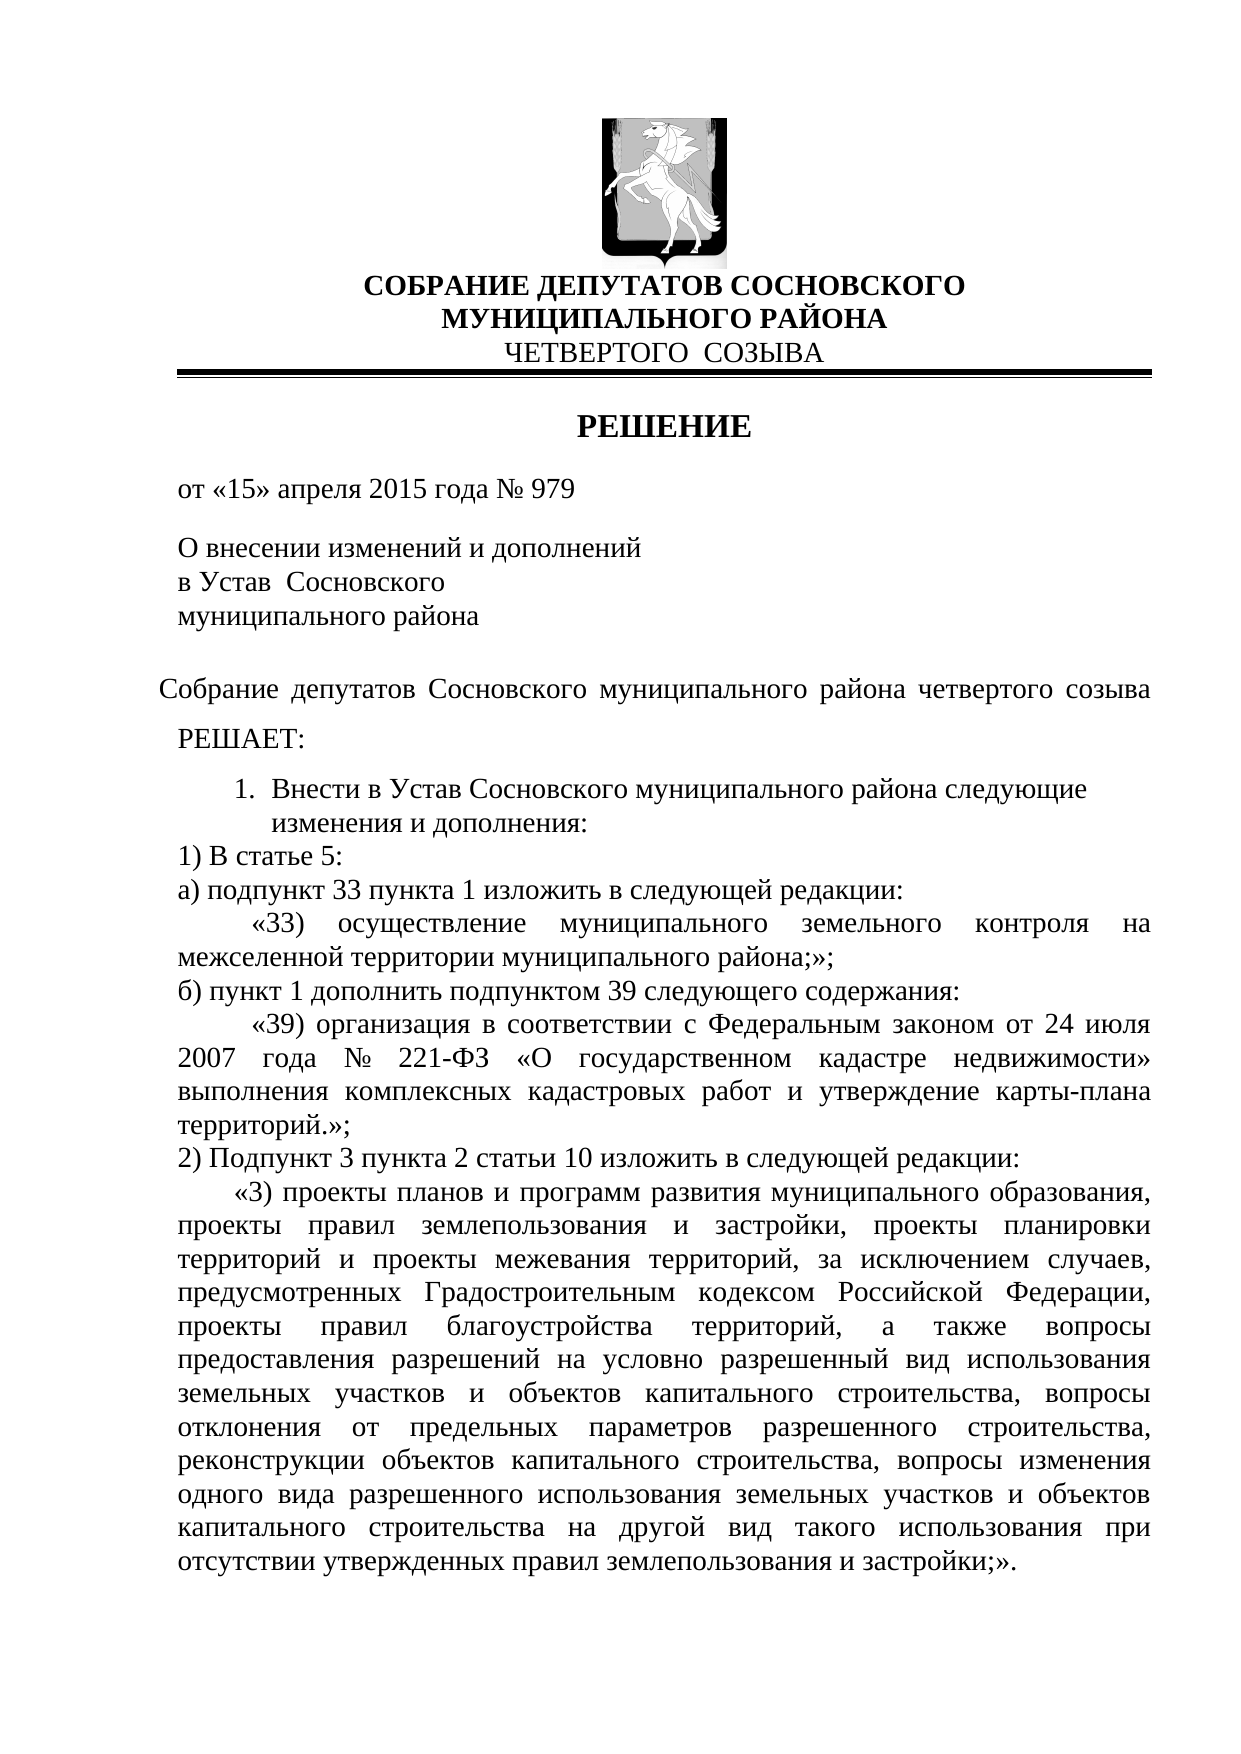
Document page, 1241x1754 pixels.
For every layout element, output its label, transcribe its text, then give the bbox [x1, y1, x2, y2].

text 1) В статье 5: [177, 838, 1152, 872]
text муниципального района [177, 598, 1152, 631]
text «3) проекты планов и программ развития муниципального образования, проекты правил землепользования и застройки, проекты планировки территорий и проекты межевания территорий, за исключением случаев, предусмотренных Градостроительным кодексом Российской Федерации, проекты правил благоустройства территорий, а также вопросы предоставления разрешений на условно разрешенный вид использования земельных участков и объектов капитального строительства, вопросы отклонения от предельных параметров разрешенного строительства, реконструкции объектов капитального строительства, вопросы изменения одного вида разрешенного использования земельных участков и объектов капитального строительства на другой вид такого использования при отсутствии утвержденных правил землепользования и застройки;». [177, 1174, 1152, 1576]
text МУНИЦИПАЛЬНОГО РАЙОНА [177, 302, 1152, 335]
text а) подпункт 33 пункта 1 изложить в следующей редакции: [177, 872, 1152, 906]
text ЧЕТВЕРТОГО СОЗЫВА [177, 335, 1152, 369]
picture [602, 118, 727, 269]
text от «15» апреля 2015 года № 979 [177, 471, 1152, 505]
text «39) организация в соответствии с Федеральным законом от 24 июля 2007 года № 221-ФЗ «О государственном кадастре недвижимости» выполнения комплексных кадастровых работ и утверждение карты-плана территорий.»; [177, 1006, 1152, 1140]
text в Устав Сосновского [177, 564, 1152, 598]
text СОБРАНИЕ ДЕПУТАТОВ СОСНОВСКОГО [177, 268, 1152, 302]
list Внести в Устав Сосновского муниципального района следующие изменения и дополнения: [233, 771, 1152, 838]
text О внесении изменений и дополнений [177, 531, 1152, 564]
text 2) Подпункт 3 пункта 2 статьи 10 изложить в следующей редакции: [177, 1140, 1152, 1174]
text Собрание депутатов Сосновского муниципального района четвертого созыва РЕШАЕТ: [158, 671, 1152, 755]
text РЕШЕНИЕ [177, 406, 1152, 444]
text «33) осуществление муниципального земельного контроля на межселенной территории муниципального района;»; [177, 906, 1152, 973]
text б) пункт 1 дополнить подпунктом 39 следующего содержания: [177, 973, 1152, 1006]
